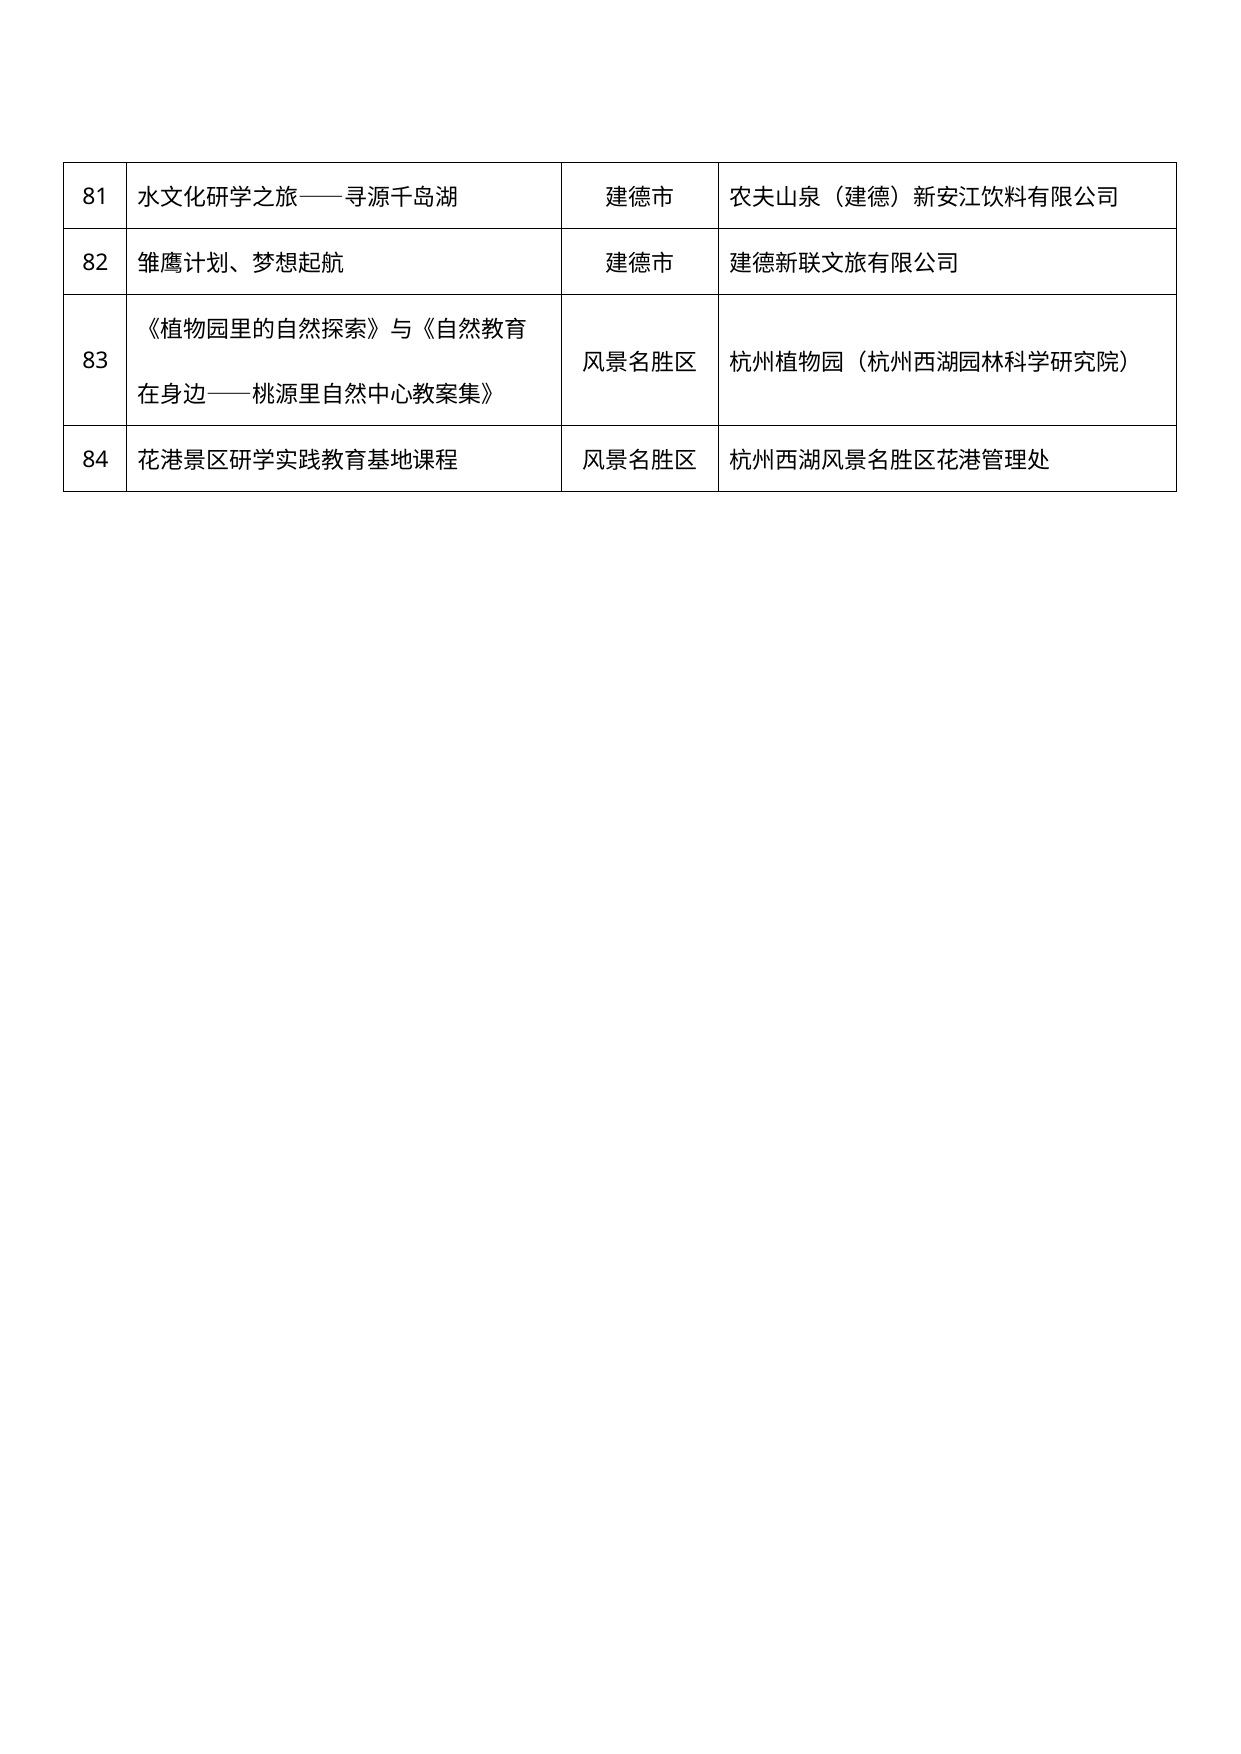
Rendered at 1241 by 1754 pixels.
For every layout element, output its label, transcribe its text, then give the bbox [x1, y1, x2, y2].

table_cell 水文化研学之旅——寻源千岛湖 [127, 163, 561, 228]
table_cell 杭州植物园（杭州西湖园林科学研究院） [719, 295, 1176, 425]
table_cell 杭州西湖风景名胜区花港管理处 [719, 426, 1176, 491]
table_cell 84 [64, 426, 126, 491]
table_cell 风景名胜区 [562, 426, 718, 491]
table_cell 82 [64, 229, 126, 294]
table_cell 建德新联文旅有限公司 [719, 229, 1176, 294]
table_cell 农夫山泉（建德）新安江饮料有限公司 [719, 163, 1176, 228]
table_cell 花港景区研学实践教育基地课程 [127, 426, 561, 491]
table_cell 建德市 [562, 163, 718, 228]
table_cell 雏鹰计划、梦想起航 [127, 229, 561, 294]
table_cell 风景名胜区 [562, 295, 718, 425]
table_cell 81 [64, 163, 126, 228]
table_cell 83 [64, 295, 126, 425]
table_cell 《植物园里的自然探索》与《自然教育在身边——桃源里自然中心教案集》 [127, 295, 561, 425]
table_cell 建德市 [562, 229, 718, 294]
